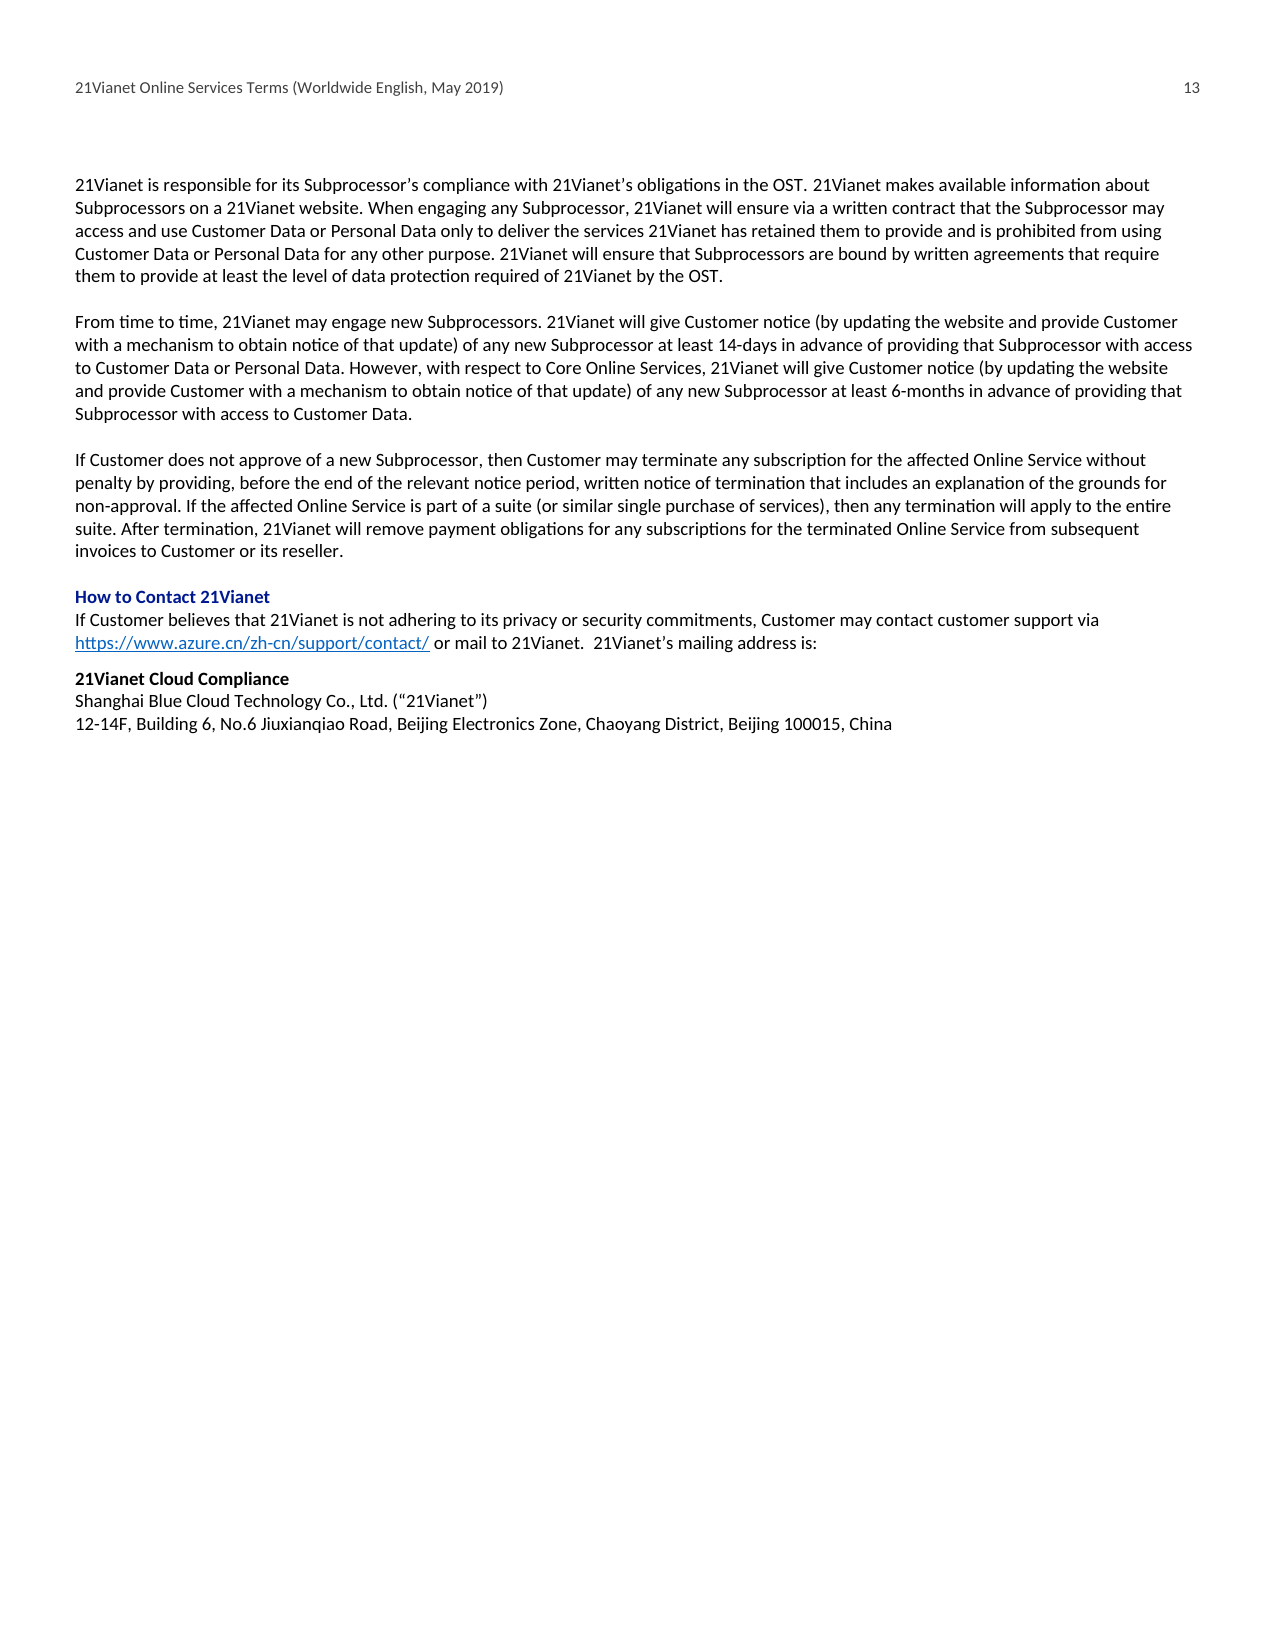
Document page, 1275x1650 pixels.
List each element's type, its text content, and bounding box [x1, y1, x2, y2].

list If Customer does not approve of a new Subprocessor, then Customer may terminate any subscription for the affected Online Service without penalty by providing, before the end of the relevant notice period, written notice of termination that includes an explanation of the grounds for non-approval. If the affected Online Service is part of a suite (or similar single purchase of services), then any termination will apply to the entire suite. After termination, 21Vianet will remove payment obligations for any subscriptions for the terminated Online Service from subsequent invoices to Customer or its reseller. [75, 448, 1200, 562]
list From time to time, 21Vianet may engage new Subprocessors. 21Vianet will give Customer notice (by updating the website and provide Customer with a mechanism to obtain notice of that update) of any new Subprocessor at least 14-days in advance of providing that Subprocessor with access to Customer Data or Personal Data. However, with respect to Core Online Services, 21Vianet will give Customer notice (by updating the website and provide Customer with a mechanism to obtain notice of that update) of any new Subprocessor at least 6-months in advance of providing that Subprocessor with access to Customer Data. [75, 310, 1200, 425]
list 21Vianet is responsible for its Subprocessor’s compliance with 21Vianet’s obligations in the OST. 21Vianet makes available information about Subprocessors on a 21Vianet website. When engaging any Subprocessor, 21Vianet will ensure via a written contract that the Subprocessor may access and use Customer Data or Personal Data only to deliver the services 21Vianet has retained them to provide and is prohibited from using Customer Data or Personal Data for any other purpose. 21Vianet will ensure that Subprocessors are bound by written agreements that require them to provide at least the level of data protection required of 21Vianet by the OST. [75, 173, 1200, 287]
subtitle How to Contact 21Vianet [75, 585, 1200, 608]
list 21Vianet Cloud Compliance [75, 667, 1200, 689]
list If Customer believes that 21Vianet is not adhering to its privacy or security commitments, Customer may contact customer support via https://www.azure.cn/zh-cn/support/contact/ or mail to 21Vianet. 21Vianet’s mailing address is: [75, 608, 1200, 654]
list 12-14F, Building 6, No.6 Jiuxianqiao Road, Beijing Electronics Zone, Chaoyang District, Beijing 100015, China [75, 712, 1200, 735]
list Shanghai Blue Cloud Technology Co., Ltd. (“21Vianet”) [75, 689, 1200, 712]
